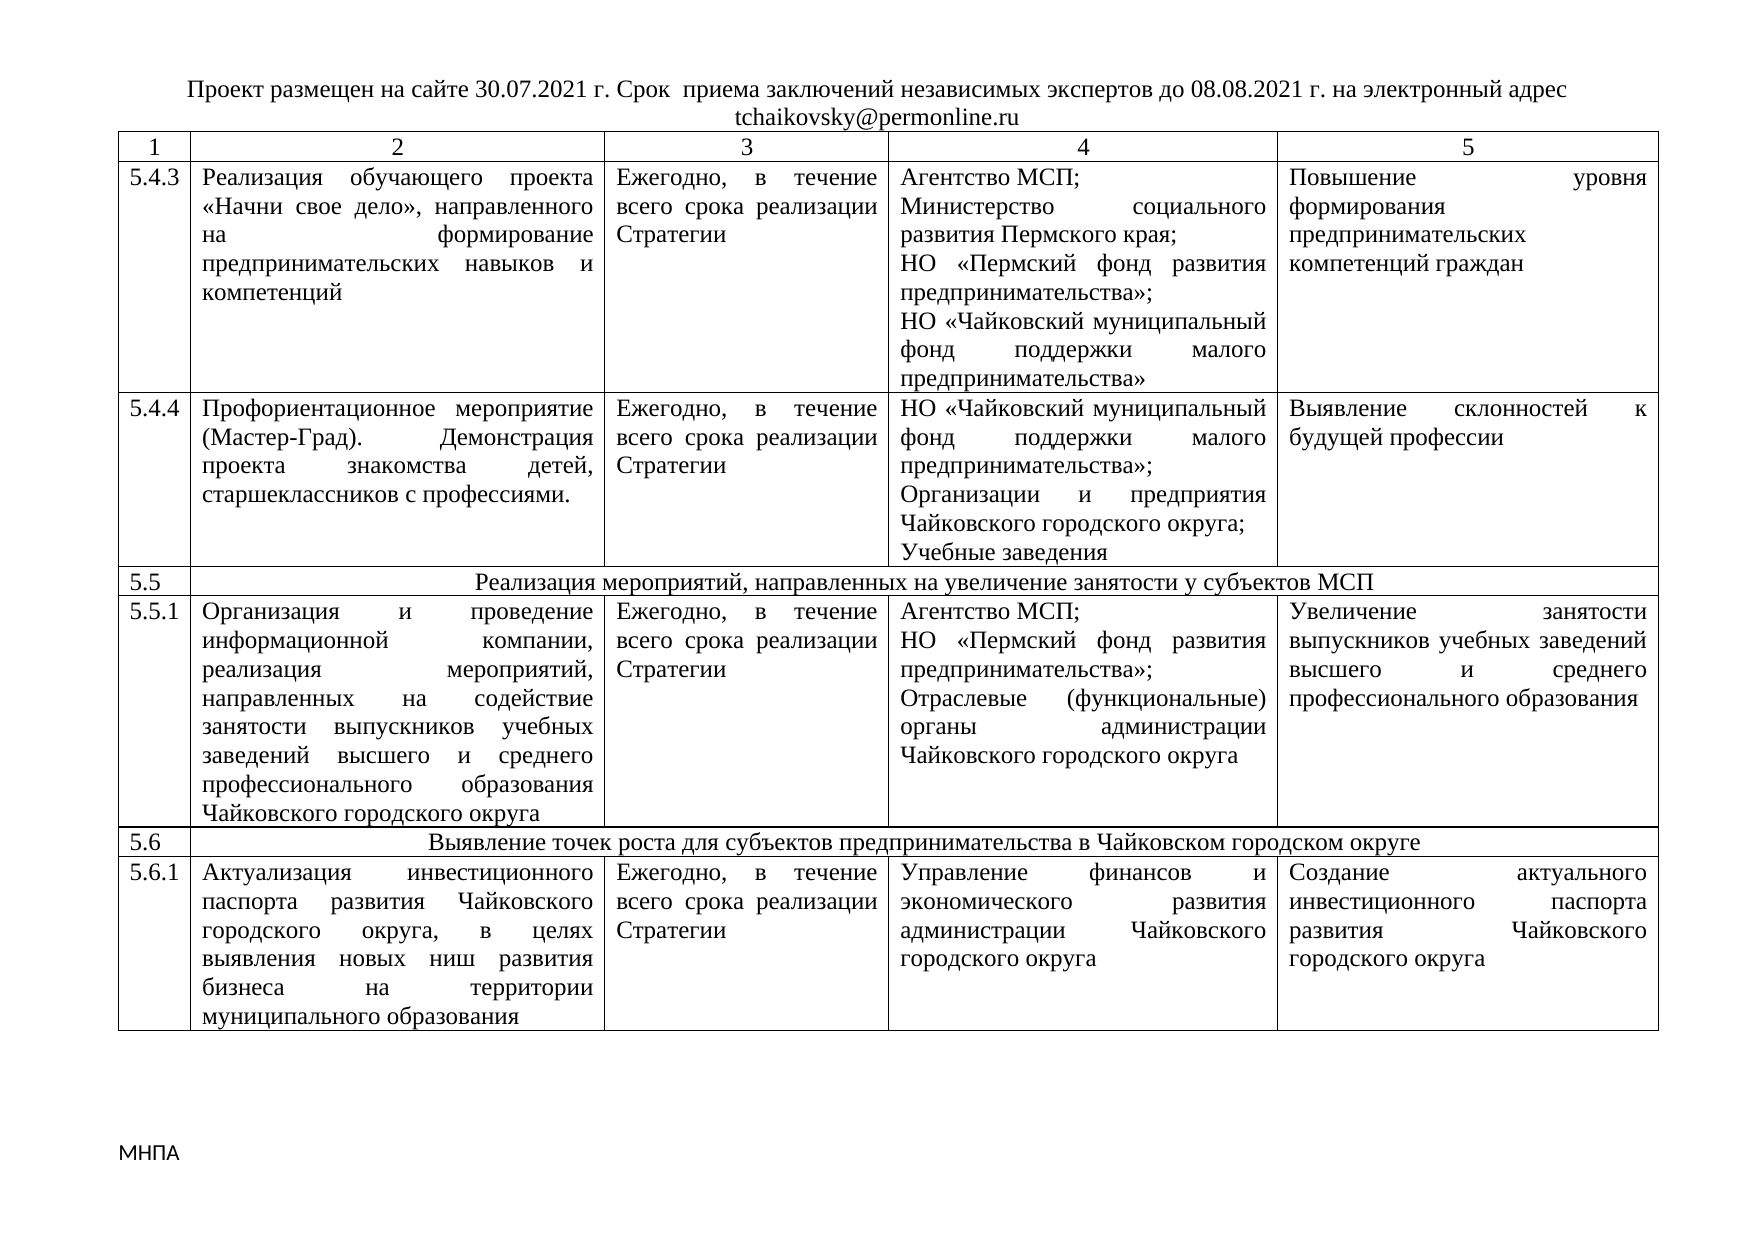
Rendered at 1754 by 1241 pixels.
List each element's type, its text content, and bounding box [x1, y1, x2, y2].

table_header 1 [119, 132, 190, 161]
table_cell Ежегодно, в течение всего срока реализации Стратегии [605, 393, 888, 566]
table_cell Ежегодно, в течение всего срока реализации Стратегии [605, 596, 888, 826]
table_cell Увеличение занятости выпускников учебных заведений высшего и среднего профессионального образования [1278, 596, 1658, 826]
table_cell НО «Чайковский муниципальный фонд поддержки малого предпринимательства»; Организации и предприятия Чайковского городского округа; Учебные заведения [889, 393, 1277, 566]
table_cell 5.6 [119, 828, 190, 856]
table_cell Выявление склонностей к будущей профессии [1278, 393, 1658, 566]
table_cell Профориентационное мероприятие (Мастер-Град). Демонстрация проекта знакомства детей, старшеклассников с профессиями. [191, 393, 604, 566]
table_cell 5.6.1 [119, 857, 190, 1030]
table_cell Агентство МСП; НО «Пермский фонд развития предпринимательства»; Отраслевые (функциональные) органы администрации Чайковского городского округа [889, 596, 1277, 826]
table_header 3 [605, 132, 888, 161]
table_cell Актуализация инвестиционного паспорта развития Чайковского городского округа, в целях выявления новых ниш развития бизнеса на территории муниципального образования [191, 857, 604, 1030]
table_cell Создание актуального инвестиционного паспорта развития Чайковского городского округа [1278, 857, 1658, 1030]
table_header 5 [1278, 132, 1658, 161]
table_cell Реализация мероприятий, направленных на увеличение занятости у субъектов МСП [191, 567, 1658, 595]
table_cell Повышение уровня формирования предпринимательских компетенций граждан [1278, 162, 1658, 392]
table_cell Ежегодно, в течение всего срока реализации Стратегии [605, 857, 888, 1030]
table_cell Организация и проведение информационной компании, реализация мероприятий, направленных на содействие занятости выпускников учебных заведений высшего и среднего профессионального образования Чайковского городского округа [191, 596, 604, 826]
table_header 2 [191, 132, 604, 161]
table_cell 5.4.3 [119, 162, 190, 392]
table_cell 5.5.1 [119, 596, 190, 826]
table_header 4 [889, 132, 1277, 161]
table_cell Выявление точек роста для субъектов предпринимательства в Чайковском городском округе [191, 828, 1658, 856]
table_cell Ежегодно, в течение всего срока реализации Стратегии [605, 162, 888, 392]
table_cell Управление финансов и экономического развития администрации Чайковского городского округа [889, 857, 1277, 1030]
table_cell 5.4.4 [119, 393, 190, 566]
table_cell Агентство МСП; Министерство социального развития Пермского края; НО «Пермский фонд развития предпринимательства»; НО «Чайковский муниципальный фонд поддержки малого предпринимательства» [889, 162, 1277, 392]
table_cell Реализация обучающего проекта «Начни свое дело», направленного на формирование предпринимательских навыков и компетенций [191, 162, 604, 392]
table_cell 5.5 [119, 567, 190, 595]
